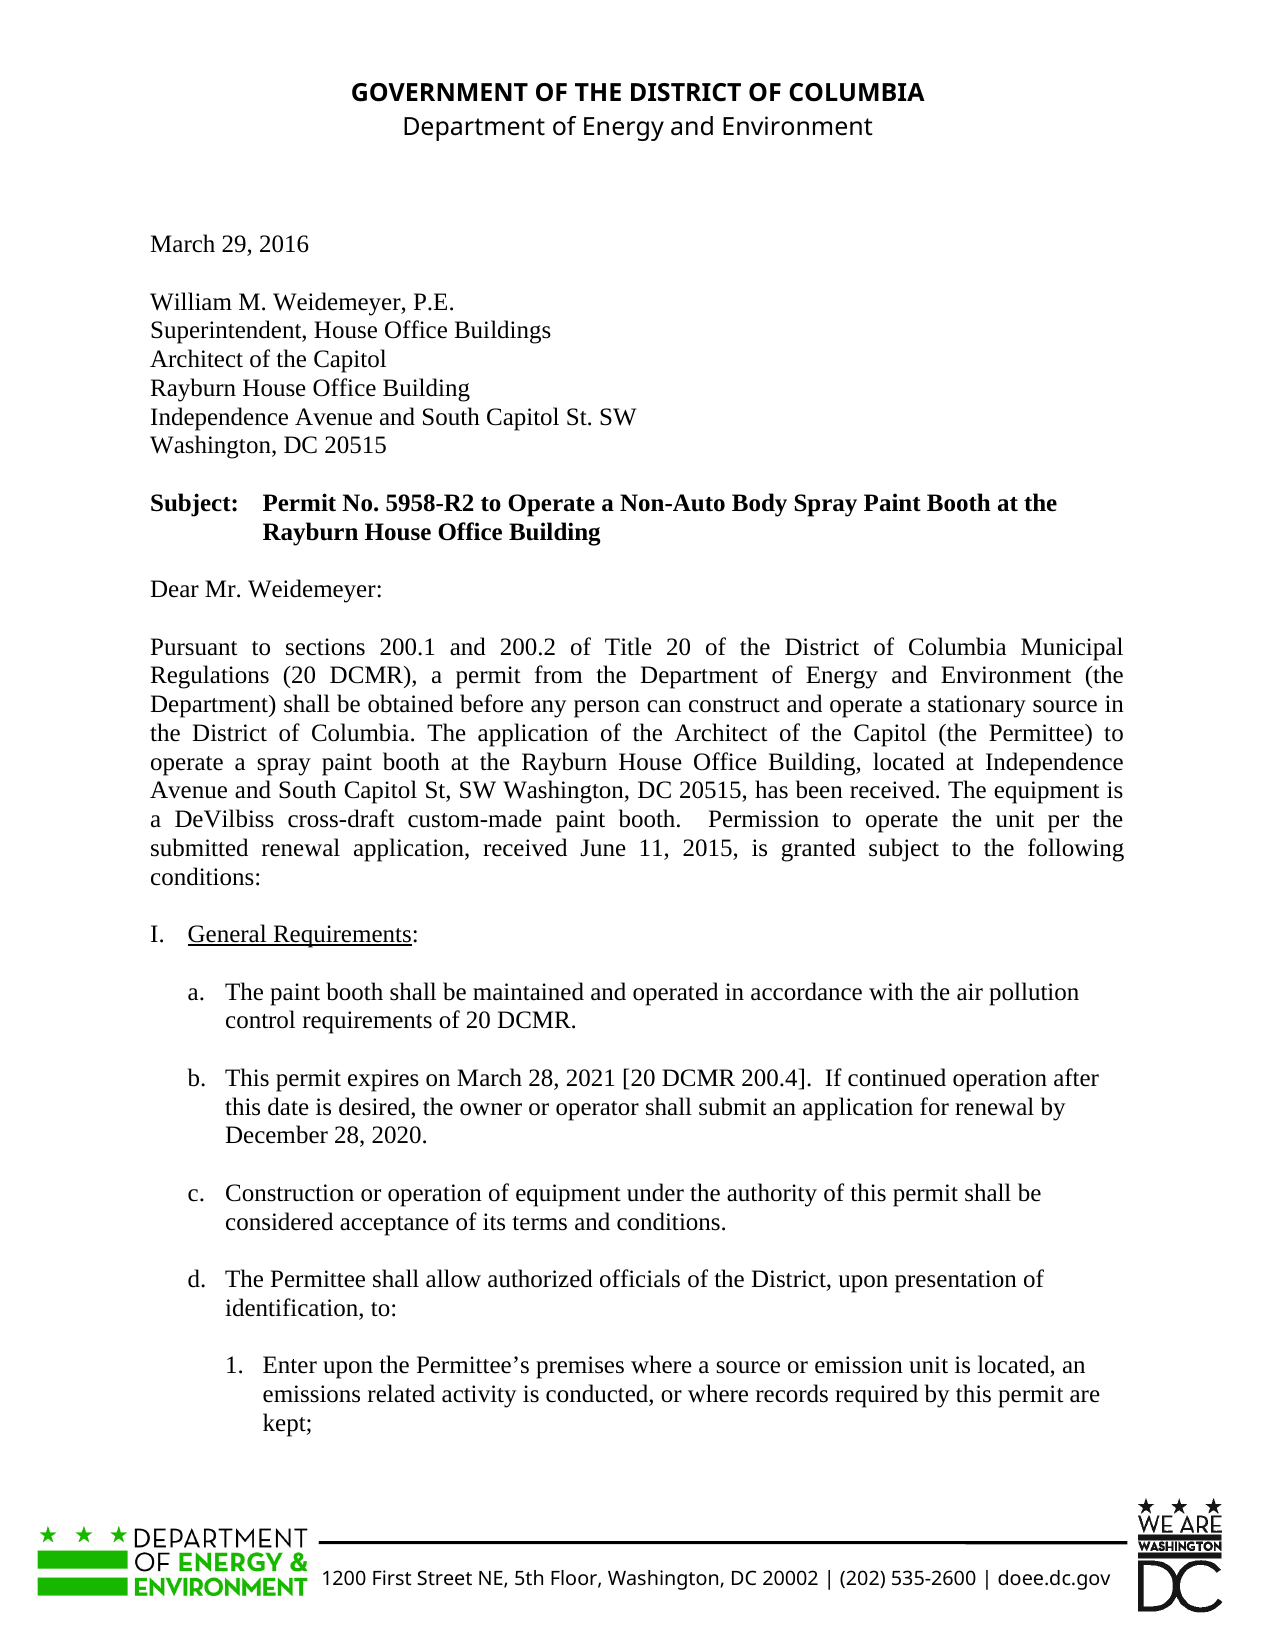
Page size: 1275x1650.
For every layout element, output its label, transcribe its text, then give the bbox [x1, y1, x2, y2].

text Architect of the Capitol [150, 344, 1125, 373]
text March 29, 2016 [150, 229, 1125, 258]
picture [1136, 1496, 1223, 1613]
text Washington, DC 20515 [150, 431, 1125, 459]
text Rayburn House Office Building [150, 373, 1125, 402]
picture [37, 1526, 308, 1596]
text c. Construction or operation of equipment under the authority of this permit shall be considered acceptance of its terms and conditions. [187, 1178, 1125, 1236]
text William M. Weidemeyer, P.E. [150, 287, 1125, 316]
text d. The Permittee shall allow authorized officials of the District, upon presentation of identification, to: [187, 1264, 1125, 1322]
text I. General Requirements: [150, 919, 1125, 948]
text a. The paint booth shall be maintained and operated in accordance with the air pollution control requirements of 20 DCMR. [187, 977, 1125, 1034]
text Dear Mr. Weidemeyer: [150, 574, 1125, 603]
text Independence Avenue and South Capitol St. SW [150, 402, 1125, 431]
text 1. Enter upon the Permittee’s premises where a source or emission unit is located, an emissions related activity is conducted, or where records required by this permit are kept; [225, 1351, 1125, 1437]
text Pursuant to sections 200.1 and 200.2 of Title 20 of the District of Columbia Municipal Regulations (20 DCMR), a permit from the Department of Energy and Environment (the Department) shall be obtained before any person can construct and operate a stationary source in the District of Columbia. The application of the Architect of the Capitol (the Permittee) to operate a spray paint booth at the Rayburn House Office Building, located at Independence Avenue and South Capitol St, SW Washington, DC 20515, has been received. The equipment is a DeVilbiss cross-draft custom-made paint booth. Permission to operate the unit per the submitted renewal application, received June 11, 2015, is granted subject to the following conditions: [150, 632, 1125, 891]
text Superintendent, House Office Buildings [150, 316, 1125, 344]
text Subject: Permit No. 5958-R2 to Operate a Non-Auto Body Spray Paint Booth at the Rayburn House Office Building [150, 488, 1125, 546]
text b. This permit expires on March 28, 2021 [20 DCMR 200.4]. If continued operation after this date is desired, the owner or operator shall submit an application for renewal by December 28, 2020. [187, 1063, 1125, 1149]
